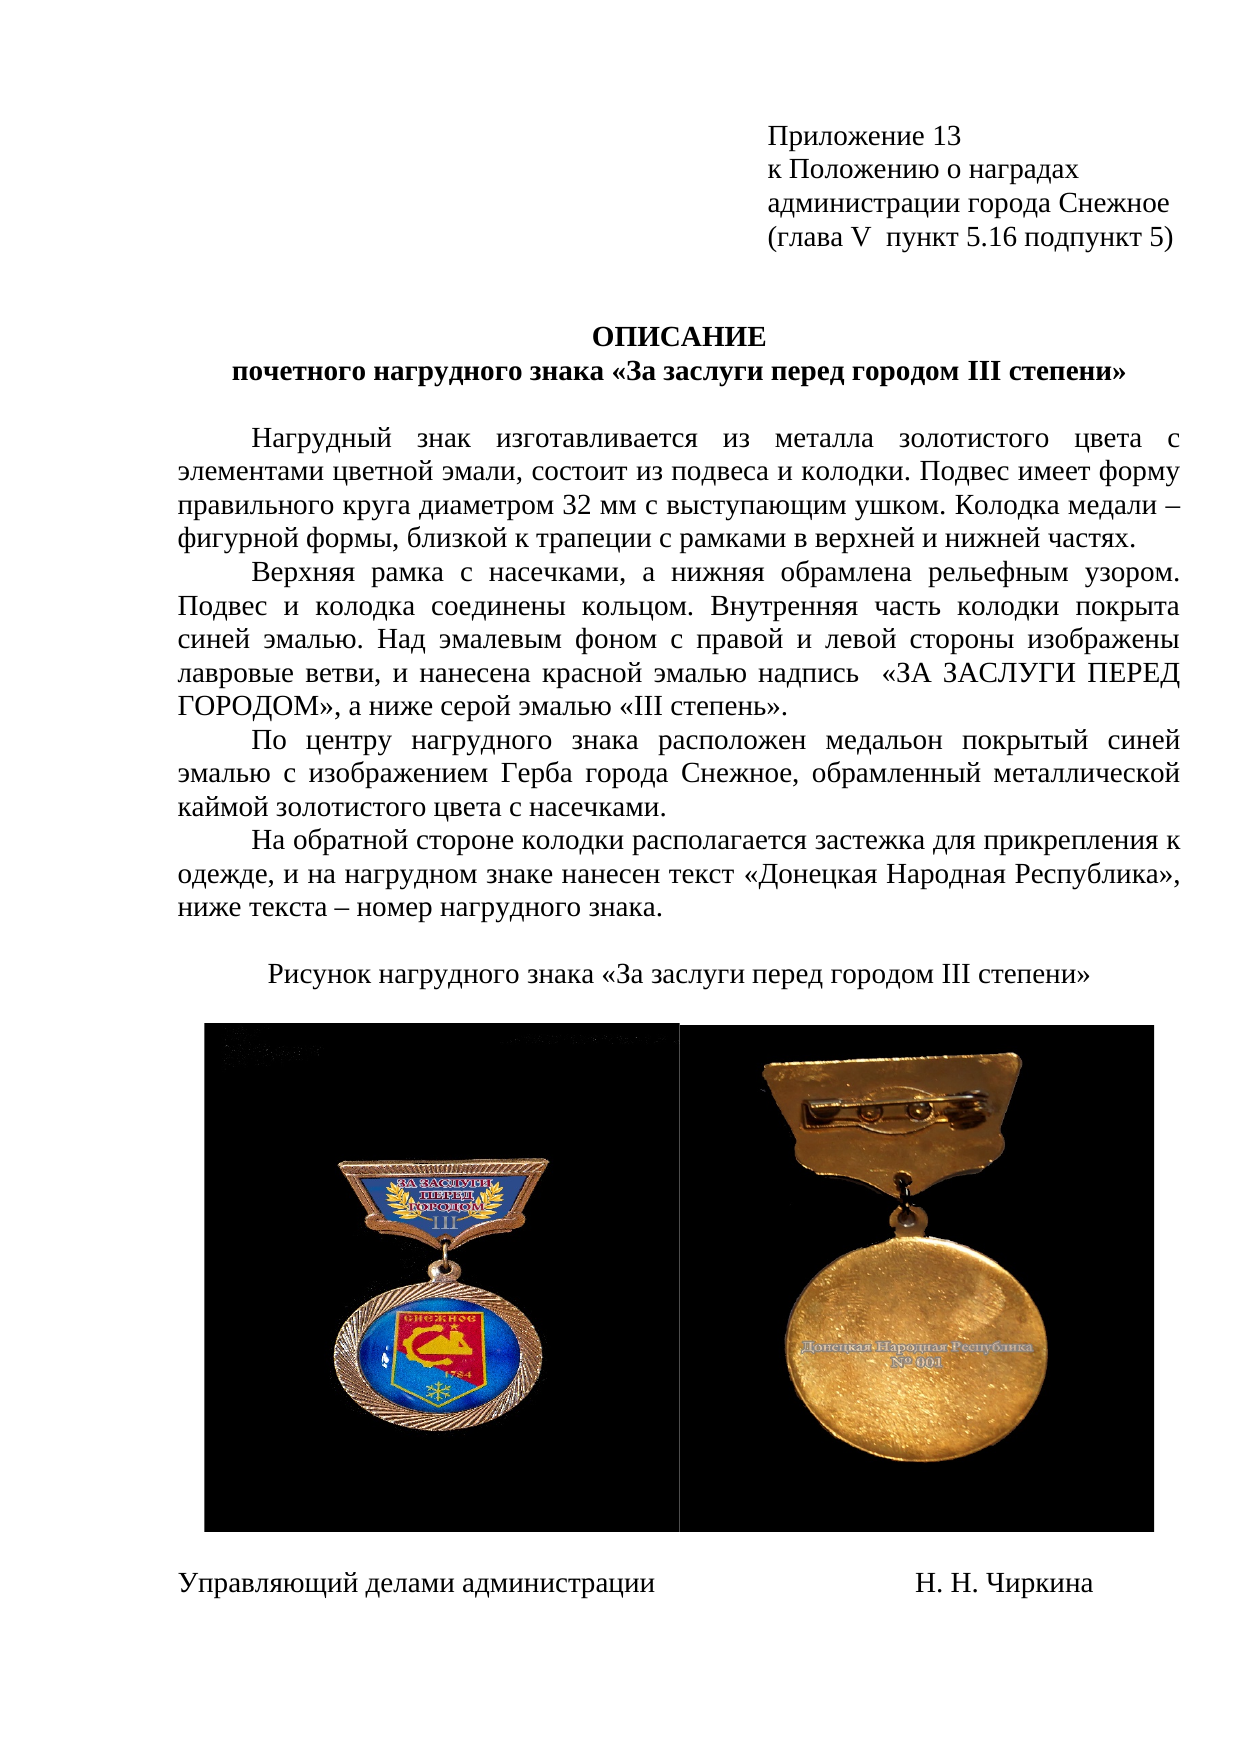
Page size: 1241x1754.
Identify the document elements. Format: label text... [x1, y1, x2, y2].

text Рисунок нагрудного знака «За заслуги перед городом III степени» [177, 957, 1181, 990]
text Нагрудный знак изготавливается из металла золотистого цвета с элементами цветной эмали, состоит из подвеса и колодки. Подвес имеет форму правильного круга диаметром 32 мм с выступающим ушком. Колодка медали – фигурной формы, близкой к трапеции с рамками в верхней и нижней частях. [177, 420, 1181, 554]
text Управляющий делами администрации Н. Н. Чиркина [177, 1565, 1181, 1599]
text ОПИСАНИЕ [177, 319, 1181, 353]
text к Положению о наградах администрации города Снежное [767, 152, 1211, 219]
text Приложение 13 [693, 118, 1181, 152]
text Верхняя рамка с насечками, а нижняя обрамлена рельефным узором. Подвес и колодка соединены кольцом. Внутренняя часть колодки покрыта синей эмалью. Над эмалевым фоном с правой и левой стороны изображены лавровые ветви, и нанесена красной эмалью надпись «ЗА ЗАСЛУГИ ПЕРЕД ГОРОДОМ», а ниже серой эмалью «III степень». [177, 554, 1181, 722]
picture [204, 1023, 1155, 1532]
text почетного нагрудного знака «За заслуги перед городом III степени» [177, 353, 1181, 386]
text (глава V пункт 5.16 подпункт 5) [709, 219, 1211, 252]
text На обратной стороне колодки располагается застежка для прикрепления к одежде, и на нагрудном знаке нанесен текст «Донецкая Народная Республика», ниже текста – номер нагрудного знака. [177, 822, 1181, 923]
text По центру нагрудного знака расположен медальон покрытый синей эмалью с изображением Герба города Снежное, обрамленный металлической каймой золотистого цвета с насечками. [177, 722, 1181, 822]
